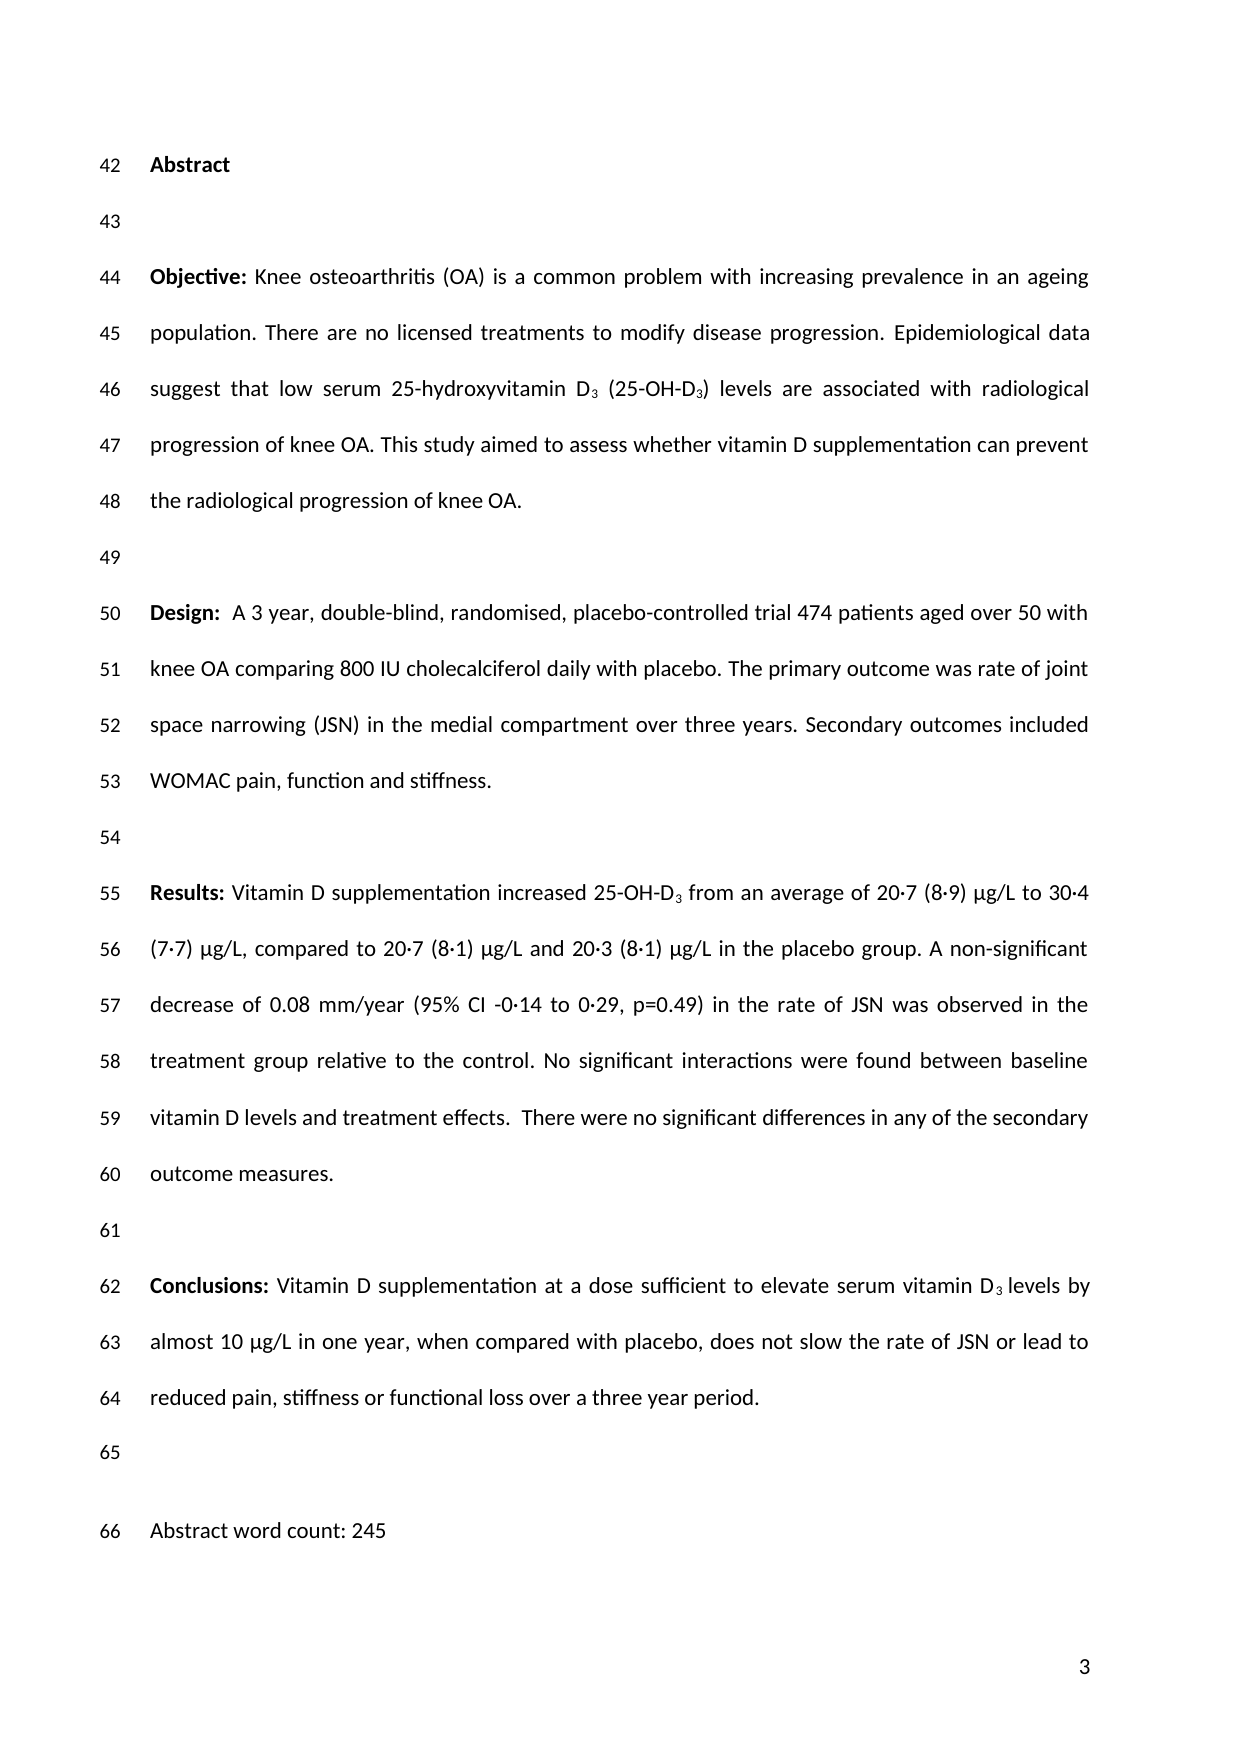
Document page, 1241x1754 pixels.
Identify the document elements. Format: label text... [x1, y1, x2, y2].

text Conclusions: Vitamin D supplementation at a dose sufficient to elevate serum vitamin D3 levels by almost 10 μg/L in one year, when compared with placebo, does not slow the rate of JSN or lead to reduced pain, stiffness or functional loss over a three year period. [150, 1271, 1090, 1411]
text Design: A 3 year, double-blind, randomised, placebo-controlled trial 474 patients aged over 50 with knee OA comparing 800 IU cholecalciferol daily with placebo. The primary outcome was rate of joint space narrowing (JSN) in the medial compartment over three years. Secondary outcomes included WOMAC pain, function and stiffness. [150, 598, 1090, 794]
text Results: Vitamin D supplementation increased 25-OH-D3 from an average of 20·7 (8·9) μg/L to 30·4 (7·7) μg/L, compared to 20·7 (8·1) μg/L and 20·3 (8·1) μg/L in the placebo group. A non-significant decrease of 0.08 mm/year (95% CI -0·14 to 0·29, p=0.49) in the rate of JSN was observed in the treatment group relative to the control. No significant interactions were found between baseline vitamin D levels and treatment effects. There were no significant differences in any of the secondary outcome measures. [150, 878, 1090, 1187]
text Abstract word count: 245 [150, 1516, 1090, 1544]
text Objective: Knee osteoarthritis (OA) is a common problem with increasing prevalence in an ageing population. There are no licensed treatments to modify disease progression. Epidemiological data suggest that low serum 25-hydroxyvitamin D3 (25-OH-D3) levels are associated with radiological progression of knee OA. This study aimed to assess whether vitamin D supplementation can prevent the radiological progression of knee OA. [150, 262, 1090, 514]
text Abstract [150, 150, 1090, 178]
